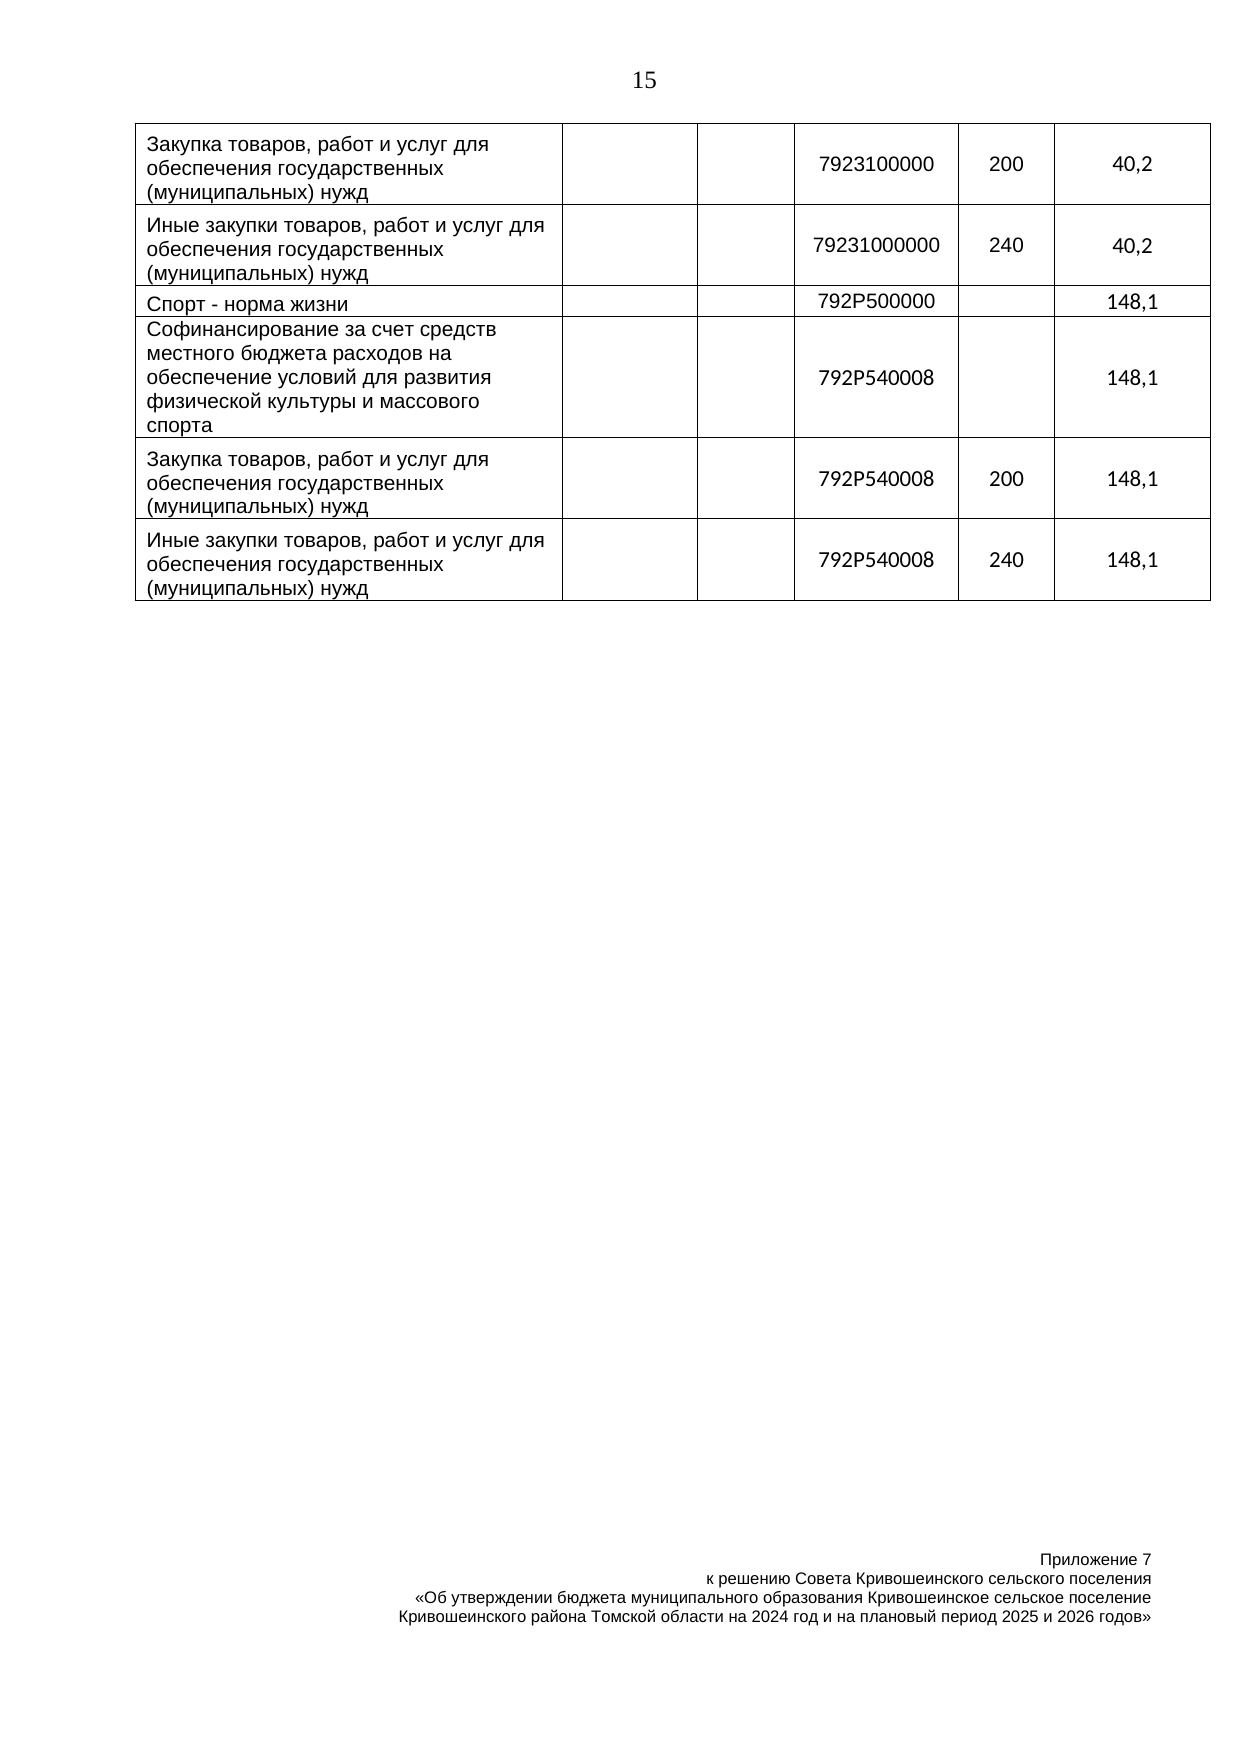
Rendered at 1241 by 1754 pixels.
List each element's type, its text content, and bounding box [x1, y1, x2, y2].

table_cell 200 [959, 124, 1054, 204]
table_cell 792P540008 [795, 519, 958, 599]
table_cell 240 [959, 519, 1054, 599]
table_cell Закупка товаров, работ и услуг для обеспечения государственных (муниципальных) нужд [136, 438, 562, 518]
table_cell 148,1 [1055, 317, 1210, 437]
table_cell 148,1 [1055, 438, 1210, 518]
table_cell [563, 317, 697, 437]
table_cell 148,1 [1055, 519, 1210, 599]
table_cell [563, 205, 697, 285]
table_cell 7923100000 [795, 124, 958, 204]
text Приложение 7 [136, 1549, 1152, 1568]
table_cell [698, 205, 794, 285]
text Кривошеинского района Томской области на 2024 год и на плановый период 2025 и 2026 годов» [136, 1607, 1152, 1626]
table_cell [698, 124, 794, 204]
table_cell [698, 286, 794, 316]
table_cell Софинансирование за счет средств местного бюджета расходов на обеспечение условий для развития физической культуры и массового спорта [136, 317, 562, 437]
table_cell [959, 286, 1054, 316]
table_cell Закупка товаров, работ и услуг для обеспечения государственных (муниципальных) нужд [136, 124, 562, 204]
table_cell [698, 317, 794, 437]
table_cell 240 [959, 205, 1054, 285]
table_cell [959, 317, 1054, 437]
text к решению Совета Кривошеинского сельского поселения [136, 1568, 1152, 1588]
table_cell Иные закупки товаров, работ и услуг для обеспечения государственных (муниципальных) нужд [136, 205, 562, 285]
table_cell 792P540008 [795, 438, 958, 518]
table_cell 792P540008 [795, 317, 958, 437]
table_cell [563, 124, 697, 204]
text «Об утверждении бюджета муниципального образования Кривошеинское сельское поселение [136, 1588, 1152, 1607]
table_cell 79231000000 [795, 205, 958, 285]
table_cell [563, 519, 697, 599]
table_cell Иные закупки товаров, работ и услуг для обеспечения государственных (муниципальных) нужд [136, 519, 562, 599]
table_cell Спорт - норма жизни [136, 286, 562, 316]
table_cell 40,2 [1055, 124, 1210, 204]
table_cell [563, 438, 697, 518]
table_cell 40,2 [1055, 205, 1210, 285]
table_cell [698, 519, 794, 599]
table_cell 148,1 [1055, 286, 1210, 316]
table_cell 200 [959, 438, 1054, 518]
table_cell [563, 286, 697, 316]
table_cell 792P500000 [795, 286, 958, 316]
table_cell [698, 438, 794, 518]
